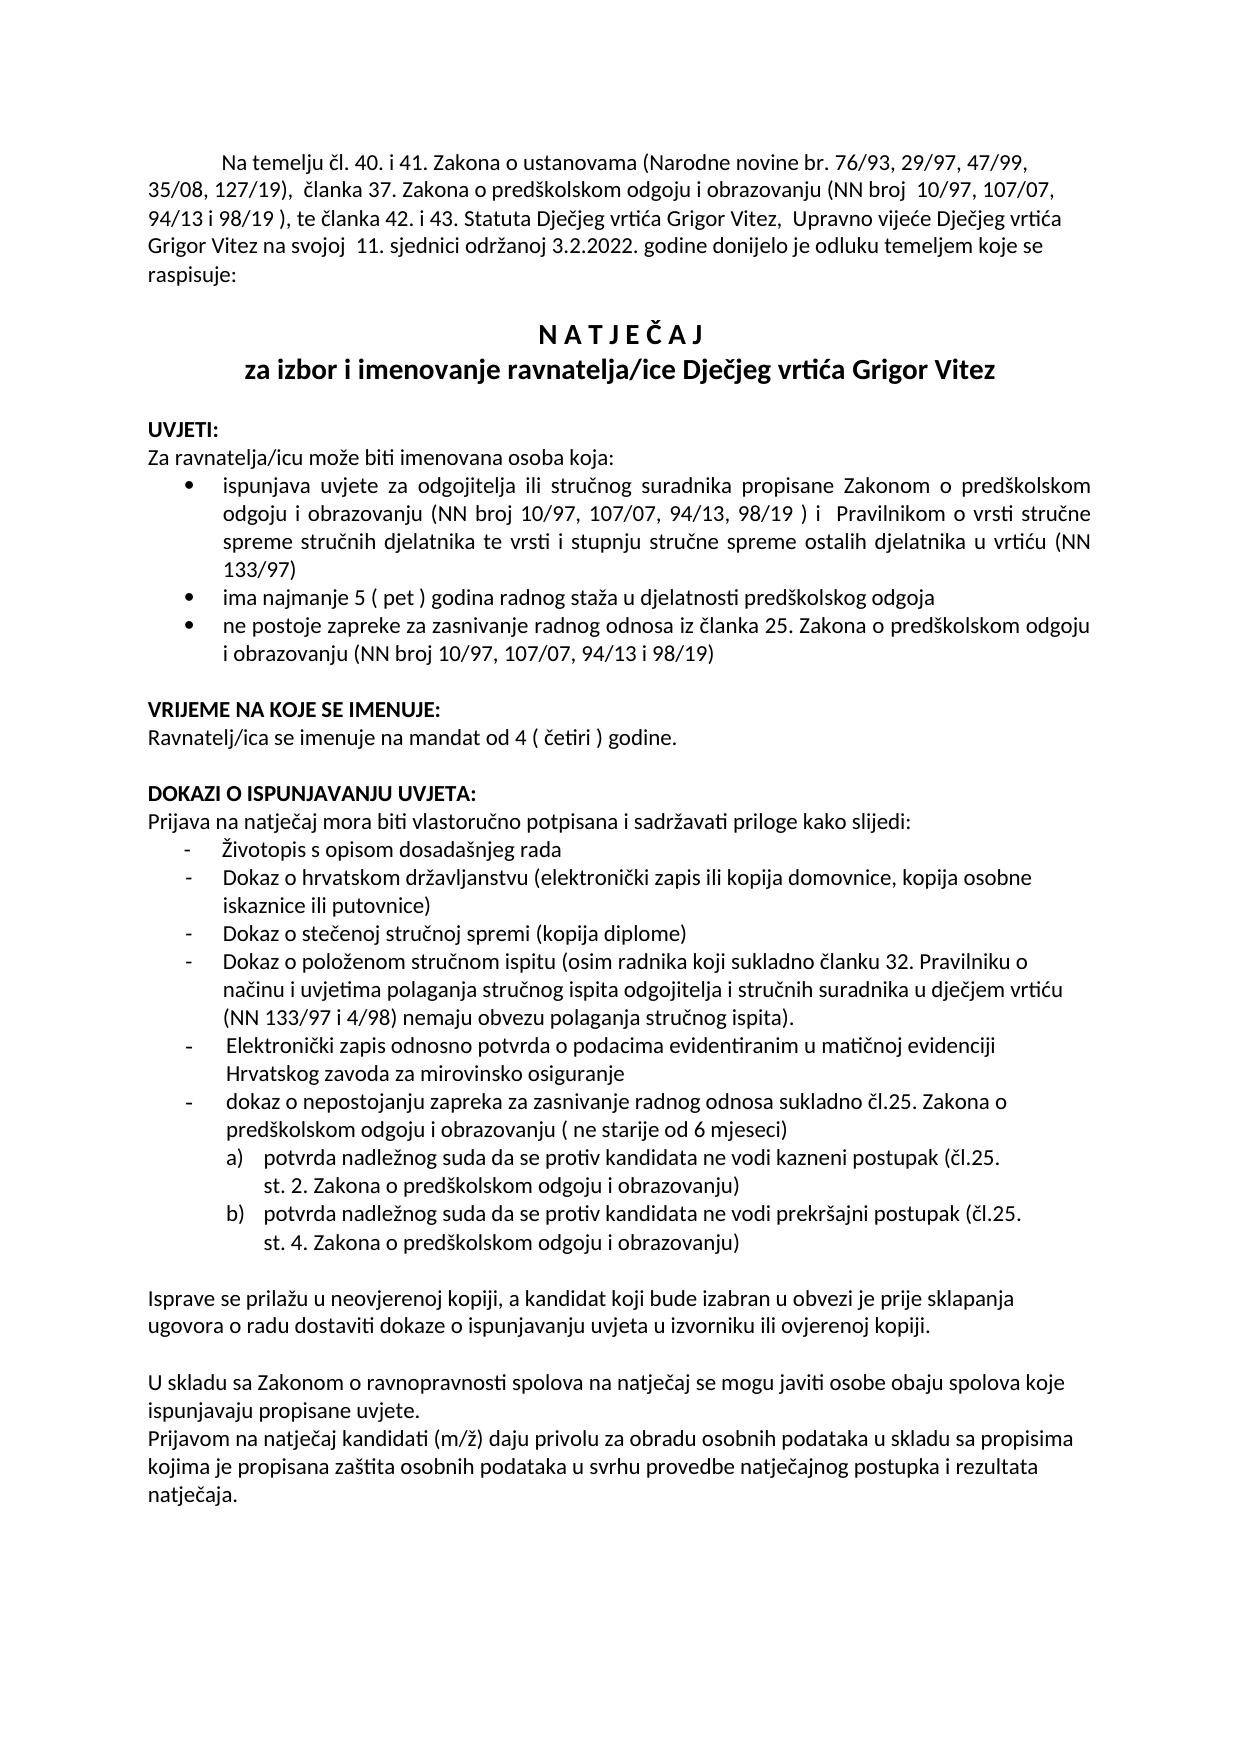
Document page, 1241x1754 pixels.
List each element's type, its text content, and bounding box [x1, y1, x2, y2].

text UVJETI: [148, 415, 1093, 443]
list st. 4. Zakona o predškolskom odgoju i obrazovanju) [263, 1228, 1093, 1256]
text DOKAZI O ISPUNJAVANJU UVJETA: [148, 779, 1093, 807]
text U skladu sa Zakonom o ravnopravnosti spolova na natječaj se mogu javiti osobe obaju spolova koje ispunjavaju propisane uvjete. [148, 1368, 1093, 1424]
text Na temelju čl. 40. i 41. Zakona o ustanovama (Narodne novine br. 76/93, 29/97, 47/99, 35/08, 127/19), članka 37. Zakona o predškolskom odgoju i obrazovanju (NN broj 10/97, 107/07, 94/13 i 98/19 ), te članka 42. i 43. Statuta Dječjeg vrtića Grigor Vitez, Upravno vijeće Dječjeg vrtića Grigor Vitez na svojoj 11. sjednici održanoj 3.2.2022. godine donijelo je odluku temeljem koje se raspisuje: [148, 148, 1093, 288]
text Za ravnatelja/icu može biti imenovana osoba koja: [148, 443, 1093, 471]
list potvrda nadležnog suda da se protiv kandidata ne vodi kazneni postupak (čl.25. [226, 1143, 1093, 1172]
list ne postoje zapreke za zasnivanje radnog odnosa iz članka 25. Zakona o predškolskom odgoju i obrazovanju (NN broj 10/97, 107/07, 94/13 i 98/19) [185, 611, 1093, 667]
text Prijava na natječaj mora biti vlastoručno potpisana i sadržavati priloge kako slijedi: [148, 807, 1093, 835]
list potvrda nadležnog suda da se protiv kandidata ne vodi prekršajni postupak (čl.25. [226, 1199, 1093, 1228]
text Isprave se prilažu u neovjerenoj kopiji, a kandidat koji bude izabran u obvezi je prije sklapanja ugovora o radu dostaviti dokaze o ispunjavanju uvjeta u izvorniku ili ovjerenoj kopiji. [148, 1284, 1093, 1340]
list Elektronički zapis odnosno potvrda o podacima evidentiranim u matičnoj evidenciji Hrvatskog zavoda za mirovinsko osiguranje [185, 1031, 1093, 1087]
list ispunjava uvjete za odgojitelja ili stručnog suradnika propisane Zakonom o predškolskom odgoju i obrazovanju (NN broj 10/97, 107/07, 94/13, 98/19 ) i Pravilnikom o vrsti stručne spreme stručnih djelatnika te vrsti i stupnju stručne spreme ostalih djelatnika u vrtiću (NN 133/97) [185, 471, 1093, 583]
list Dokaz o položenom stručnom ispitu (osim radnika koji sukladno članku 32. Pravilniku o načinu i uvjetima polaganja stručnog ispita odgojitelja i stručnih suradnika u dječjem vrtiću (NN 133/97 i 4/98) nemaju obvezu polaganja stručnog ispita). [185, 947, 1093, 1031]
text - Životopis s opisom dosadašnjeg rada [148, 835, 1093, 863]
text VRIJEME NA KOJE SE IMENUJE: [148, 695, 1093, 723]
text Prijavom na natječaj kandidati (m/ž) daju privolu za obradu osobnih podataka u skladu sa propisima kojima je propisana zaštita osobnih podataka u svrhu provedbe natječajnog postupka i rezultata natječaja. [148, 1424, 1093, 1508]
text N A T J E Č A J [148, 316, 1093, 351]
list Dokaz o stečenoj stručnoj spremi (kopija diplome) [185, 919, 1093, 947]
list Dokaz o hrvatskom državljanstvu (elektronički zapis ili kopija domovnice, kopija osobne iskaznice ili putovnice) [185, 863, 1093, 919]
text za izbor i imenovanje ravnatelja/ice Dječjeg vrtića Grigor Vitez [148, 351, 1093, 387]
text Ravnatelj/ica se imenuje na mandat od 4 ( četiri ) godine. [148, 723, 1093, 751]
list ima najmanje 5 ( pet ) godina radnog staža u djelatnosti predškolskog odgoja [185, 583, 1093, 611]
list dokaz o nepostojanju zapreka za zasnivanje radnog odnosa sukladno čl.25. Zakona o predškolskom odgoju i obrazovanju ( ne starije od 6 mjeseci) [185, 1087, 1093, 1143]
list st. 2. Zakona o predškolskom odgoju i obrazovanju) [263, 1172, 1093, 1199]
